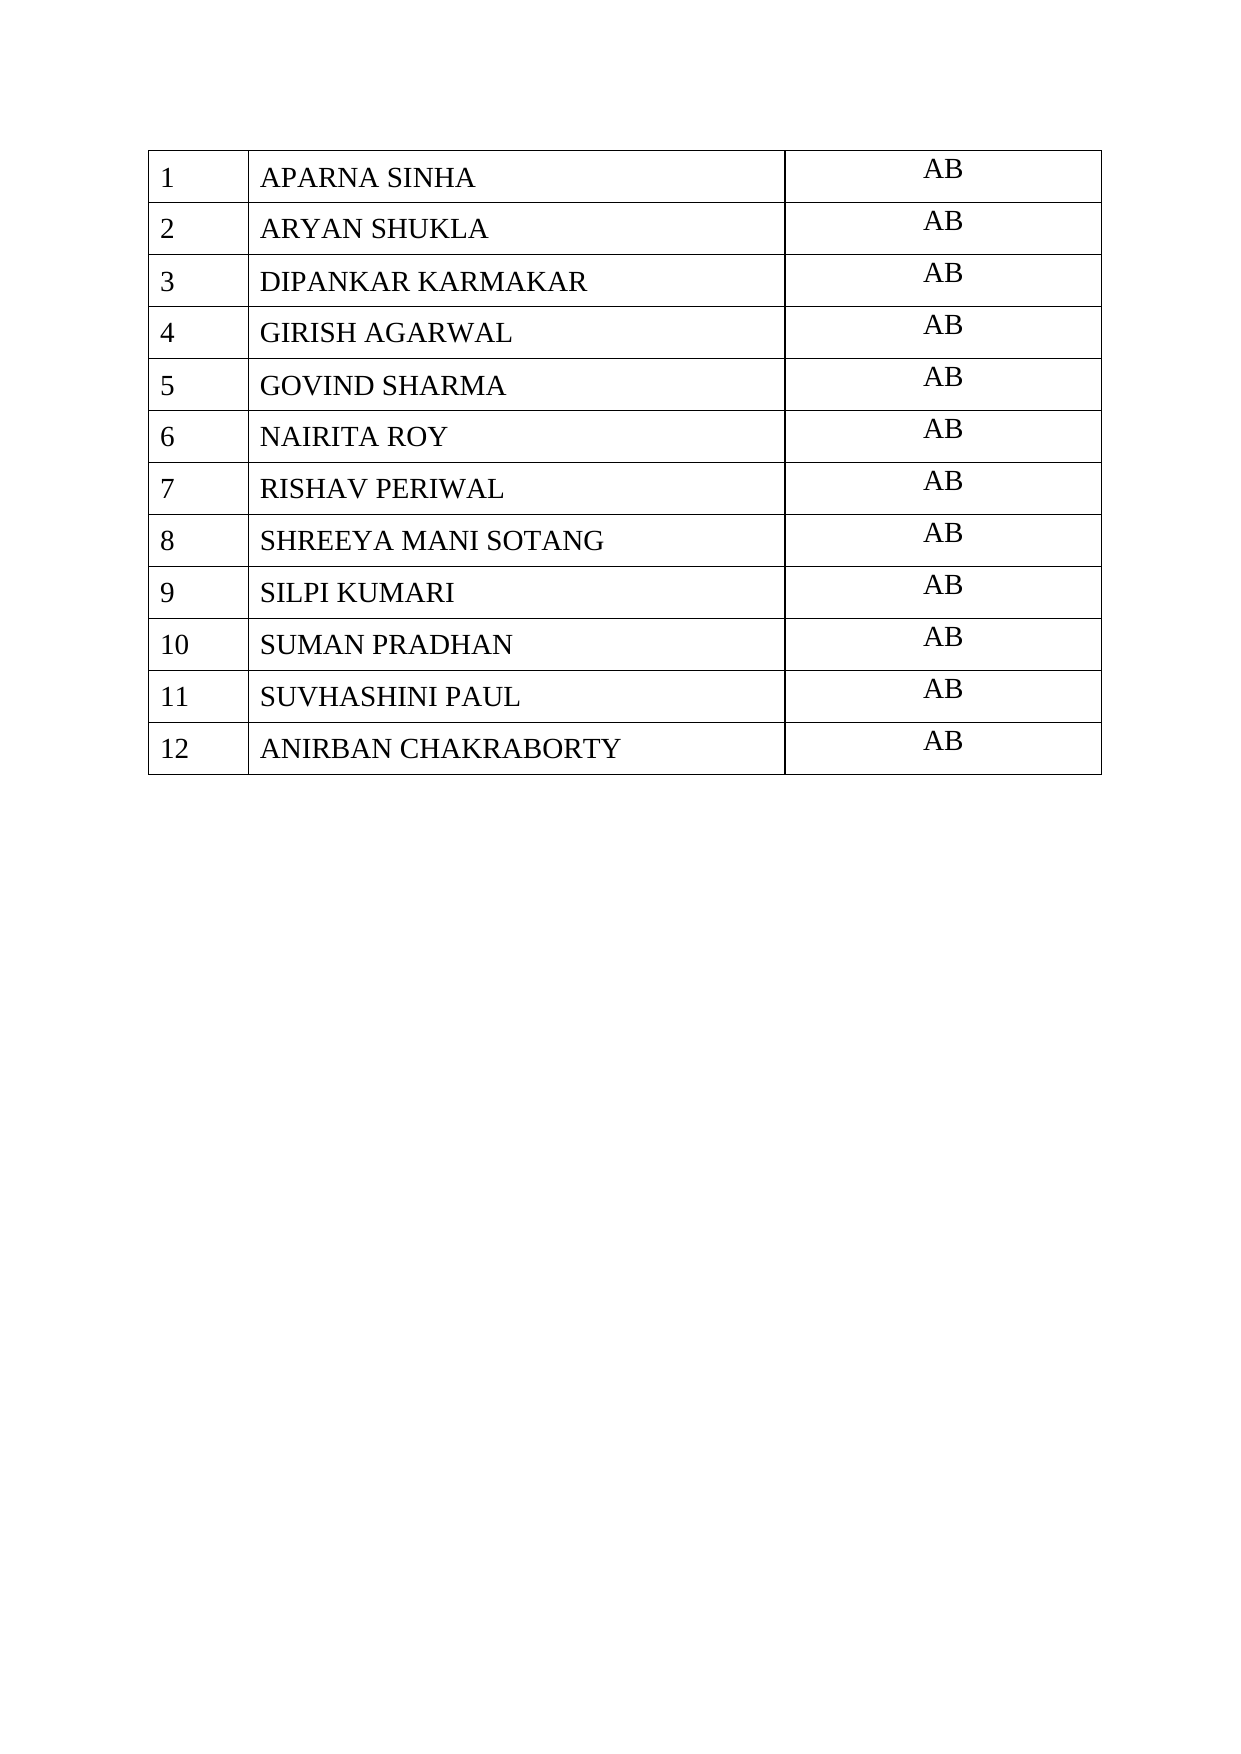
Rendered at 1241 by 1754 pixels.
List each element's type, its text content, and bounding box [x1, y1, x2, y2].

table_cell AB [786, 671, 1101, 722]
table_cell 5 [149, 359, 248, 410]
table_cell GIRISH AGARWAL [249, 307, 784, 358]
table_cell 2 [149, 203, 248, 254]
table_cell 4 [149, 307, 248, 358]
table_cell AB [786, 567, 1101, 618]
table_cell GOVIND SHARMA [249, 359, 784, 410]
table_cell 10 [149, 619, 248, 670]
table_cell 6 [149, 411, 248, 462]
table_cell AB [786, 411, 1101, 462]
table_cell AB [786, 203, 1101, 254]
table_cell 12 [149, 723, 248, 774]
table_cell AB [786, 619, 1101, 670]
table_cell AB [786, 255, 1101, 306]
table_cell AB [786, 151, 1101, 202]
table_cell SHREEYA MANI SOTANG [249, 515, 784, 566]
table_cell ANIRBAN CHAKRABORTY [249, 723, 784, 774]
table_cell SUVHASHINI PAUL [249, 671, 784, 722]
table_cell 7 [149, 463, 248, 514]
table_cell NAIRITA ROY [249, 411, 784, 462]
table_cell SILPI KUMARI [249, 567, 784, 618]
table_cell AB [786, 463, 1101, 514]
table_cell SUMAN PRADHAN [249, 619, 784, 670]
table_cell AB [786, 515, 1101, 566]
table_cell 1 [149, 151, 248, 202]
table_cell RISHAV PERIWAL [249, 463, 784, 514]
table_cell ARYAN SHUKLA [249, 203, 784, 254]
table_cell AB [786, 359, 1101, 410]
table_cell AB [786, 723, 1101, 774]
table_cell 3 [149, 255, 248, 306]
table_cell APARNA SINHA [249, 151, 784, 202]
table_cell DIPANKAR KARMAKAR [249, 255, 784, 306]
table_cell 8 [149, 515, 248, 566]
table_cell 9 [149, 567, 248, 618]
table_cell 11 [149, 671, 248, 722]
table_cell AB [786, 307, 1101, 358]
